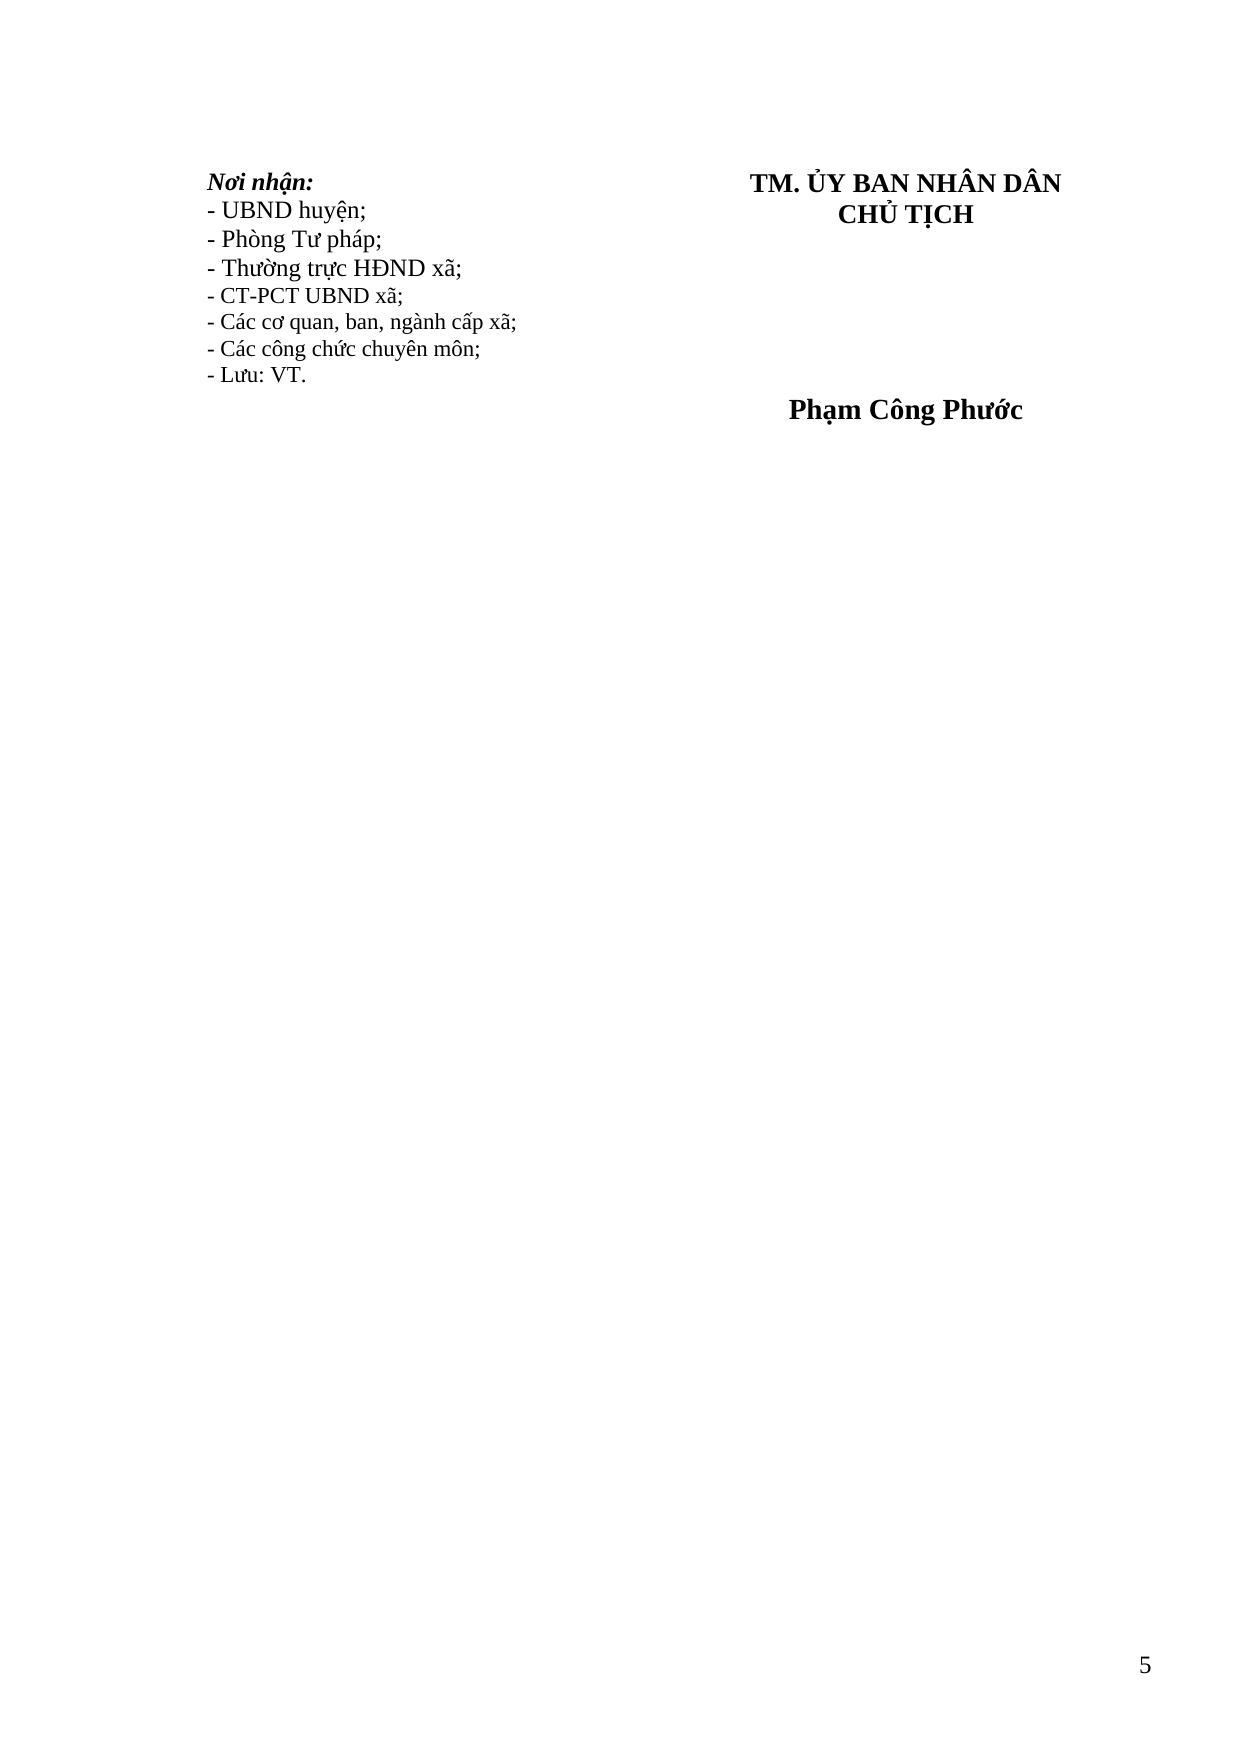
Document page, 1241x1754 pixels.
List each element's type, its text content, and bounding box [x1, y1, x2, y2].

table_header Nơi nhận: - UBND huyện; - Phòng Tư pháp; - Thường trực HĐND xã; - CT-PCT UBND xã; - Các cơ quan, ban, ngành cấp xã; - Các công chức chuyên môn; - Lưu: VT. [196, 167, 657, 426]
table_header TM. ỦY BAN NHÂN DÂN CHỦ TỊCH Phạm Công Phước [657, 167, 1155, 426]
